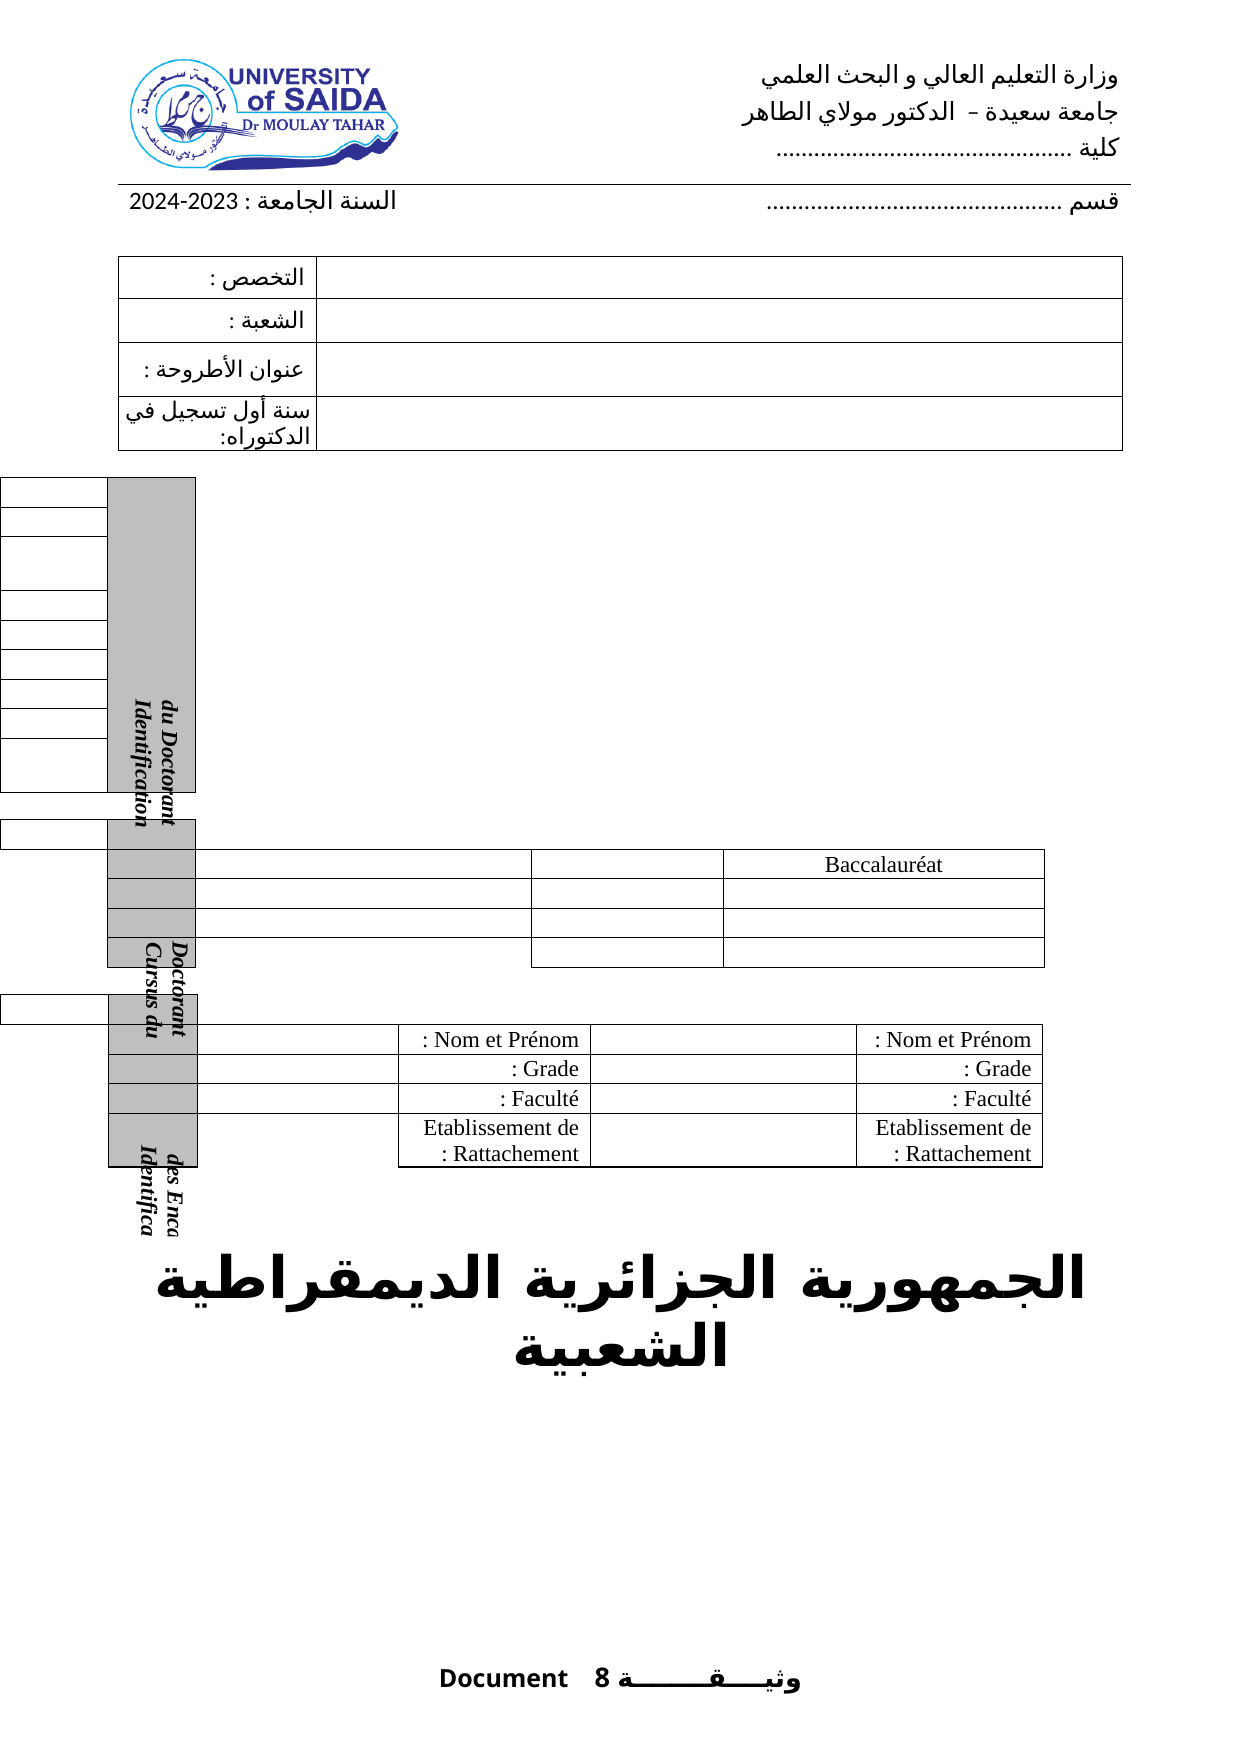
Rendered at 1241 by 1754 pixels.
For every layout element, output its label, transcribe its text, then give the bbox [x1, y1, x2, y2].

table_cell [724, 909, 1044, 937]
table_cell [317, 397, 1122, 449]
table_cell [532, 850, 723, 878]
table_header Cursus du Doctorant [108, 820, 195, 849]
table_cell [108, 879, 195, 908]
table_cell [108, 909, 195, 937]
table_cell [532, 879, 723, 908]
table_cell [317, 299, 1122, 342]
table_cell [591, 1025, 856, 1053]
table_cell Faculté : [857, 1084, 1042, 1113]
table_cell Nom et Prénom : [399, 1025, 590, 1053]
table_header التخصص : [119, 257, 316, 298]
table_cell Grade : [857, 1055, 1042, 1083]
table_cell [198, 1055, 398, 1083]
table_cell [196, 938, 531, 967]
table_cell [109, 1114, 197, 1166]
table_cell [108, 938, 195, 967]
table_cell Grade : [399, 1055, 590, 1083]
table_cell [108, 850, 195, 878]
table_cell [532, 909, 723, 937]
table_cell [724, 938, 1044, 967]
table_cell Faculté : [399, 1084, 590, 1113]
table_cell Etablissement de Rattachement : [857, 1114, 1042, 1166]
picture [129, 59, 401, 172]
table_cell [109, 1025, 197, 1053]
table_cell الشعبة : [119, 299, 316, 342]
table_cell Baccalauréat [724, 850, 1044, 878]
table_cell [109, 1055, 197, 1083]
table_header Identification du Doctorant [108, 478, 195, 792]
table_cell [198, 1084, 398, 1113]
table_cell Etablissement de Rattachement : [399, 1114, 590, 1166]
table_cell سنة أول تسجيل في الدكتوراه: [119, 397, 316, 449]
table_cell [198, 1114, 398, 1166]
table_cell [591, 1114, 856, 1166]
table_cell [196, 850, 531, 878]
table_cell [198, 1025, 398, 1053]
table_cell [591, 1084, 856, 1113]
table_cell عنوان الأطروحة : [119, 343, 316, 396]
table_cell [109, 1084, 197, 1113]
table_cell [196, 909, 531, 937]
table_header Identification des Encadreurs [109, 995, 197, 1024]
table_cell [317, 343, 1122, 396]
table_header [317, 257, 1122, 298]
table_cell Nom et Prénom : [857, 1025, 1042, 1053]
table_cell [196, 879, 531, 908]
table_cell [724, 879, 1044, 908]
table_cell [532, 938, 723, 967]
table_cell [591, 1055, 856, 1083]
